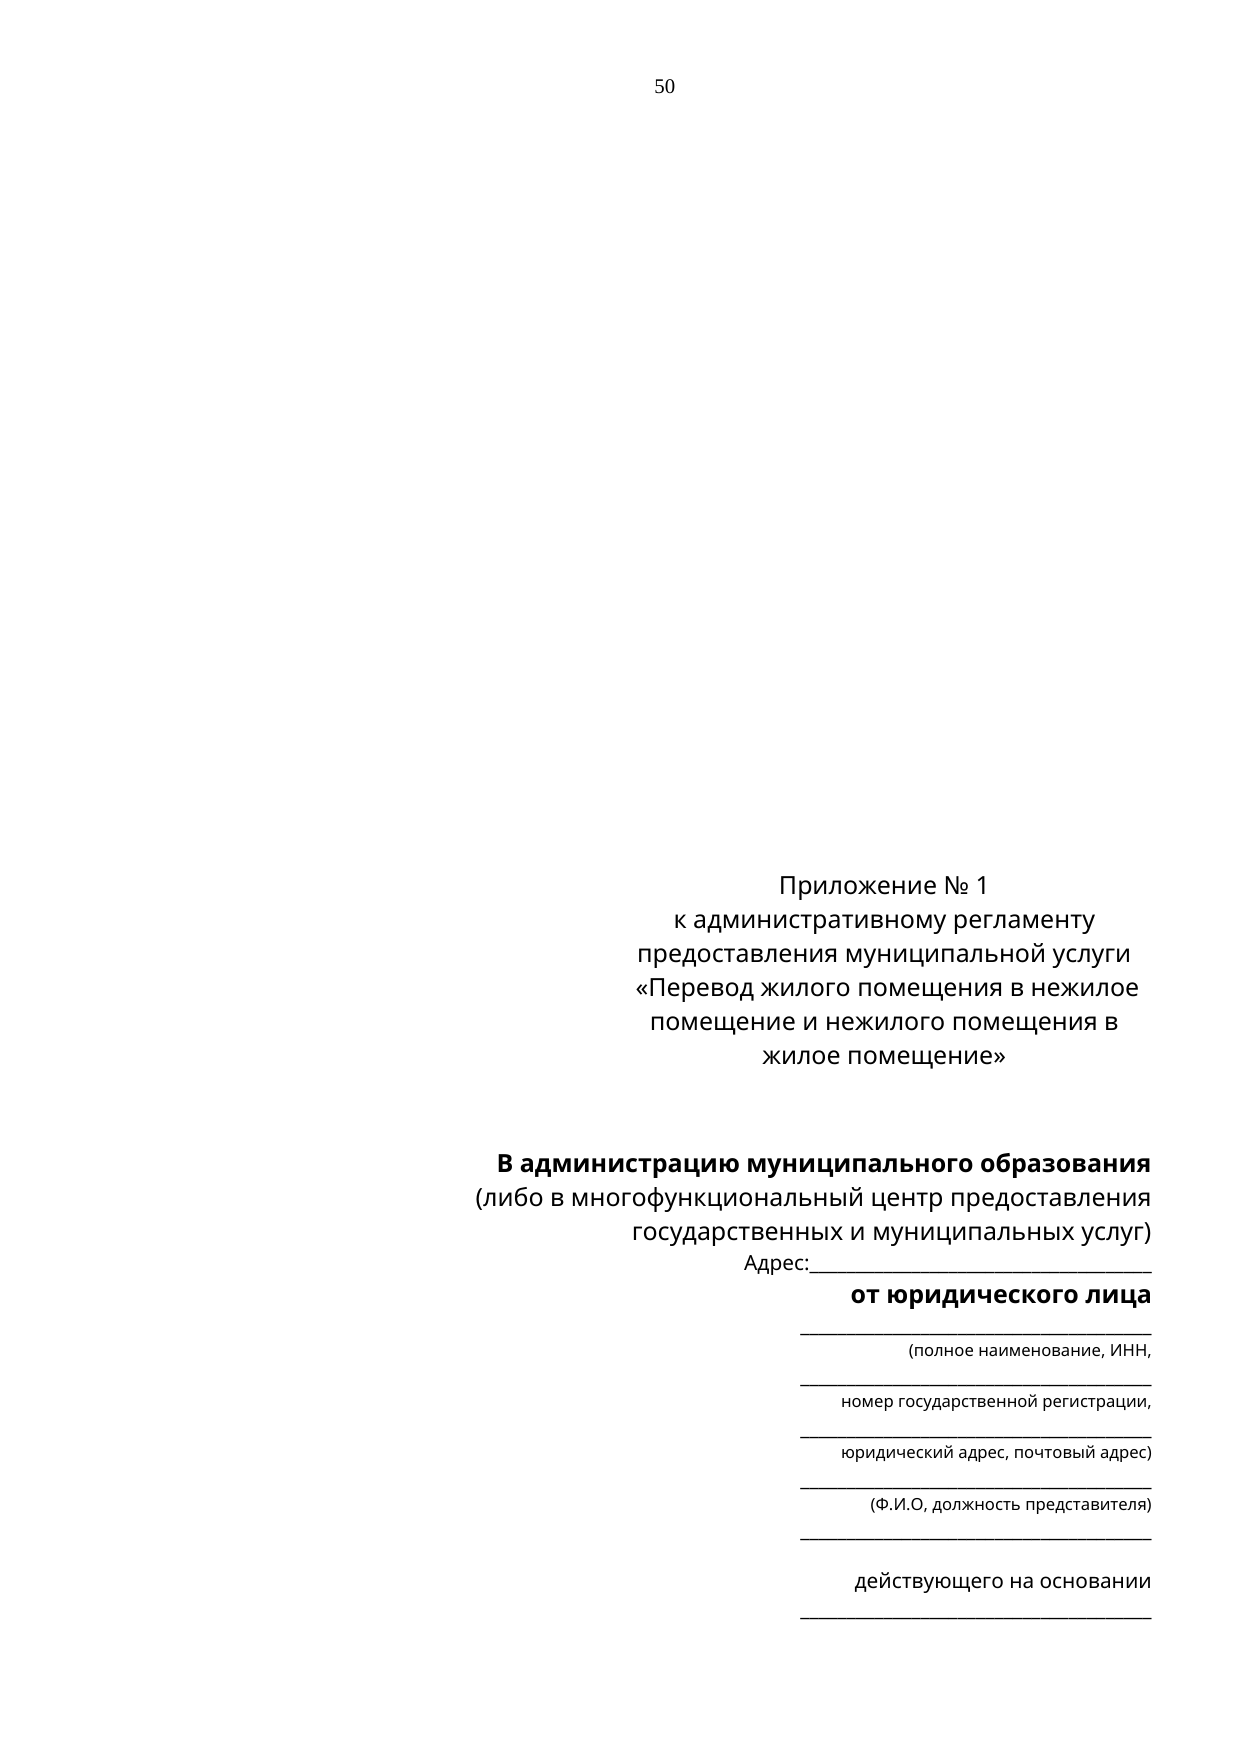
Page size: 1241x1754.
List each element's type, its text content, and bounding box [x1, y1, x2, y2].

text В администрацию муниципального образования [177, 1146, 1152, 1180]
text государственных и муниципальных услуг) [177, 1214, 1152, 1248]
text Адрес:_____________________________________ [177, 1248, 1152, 1276]
text от юридического лица [177, 1276, 1152, 1310]
text ______________________________________ [177, 1413, 1152, 1441]
text ______________________________________ [177, 1361, 1152, 1390]
text ______________________________________ [177, 1464, 1152, 1492]
text (либо в многофункциональный центр предоставления [177, 1180, 1152, 1214]
text (полное наименование, ИНН, [177, 1339, 1152, 1361]
text ______________________________________ [177, 1594, 1152, 1623]
text номер государственной регистрации, [177, 1390, 1152, 1413]
text действующего на основании [177, 1566, 1152, 1594]
text ______________________________________ [177, 1310, 1152, 1339]
text юридический адрес, почтовый адрес) [177, 1441, 1152, 1464]
text (Ф.И.О, должность представителя) [177, 1492, 1152, 1515]
text ______________________________________ [177, 1515, 1152, 1543]
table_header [605, 118, 1163, 1112]
